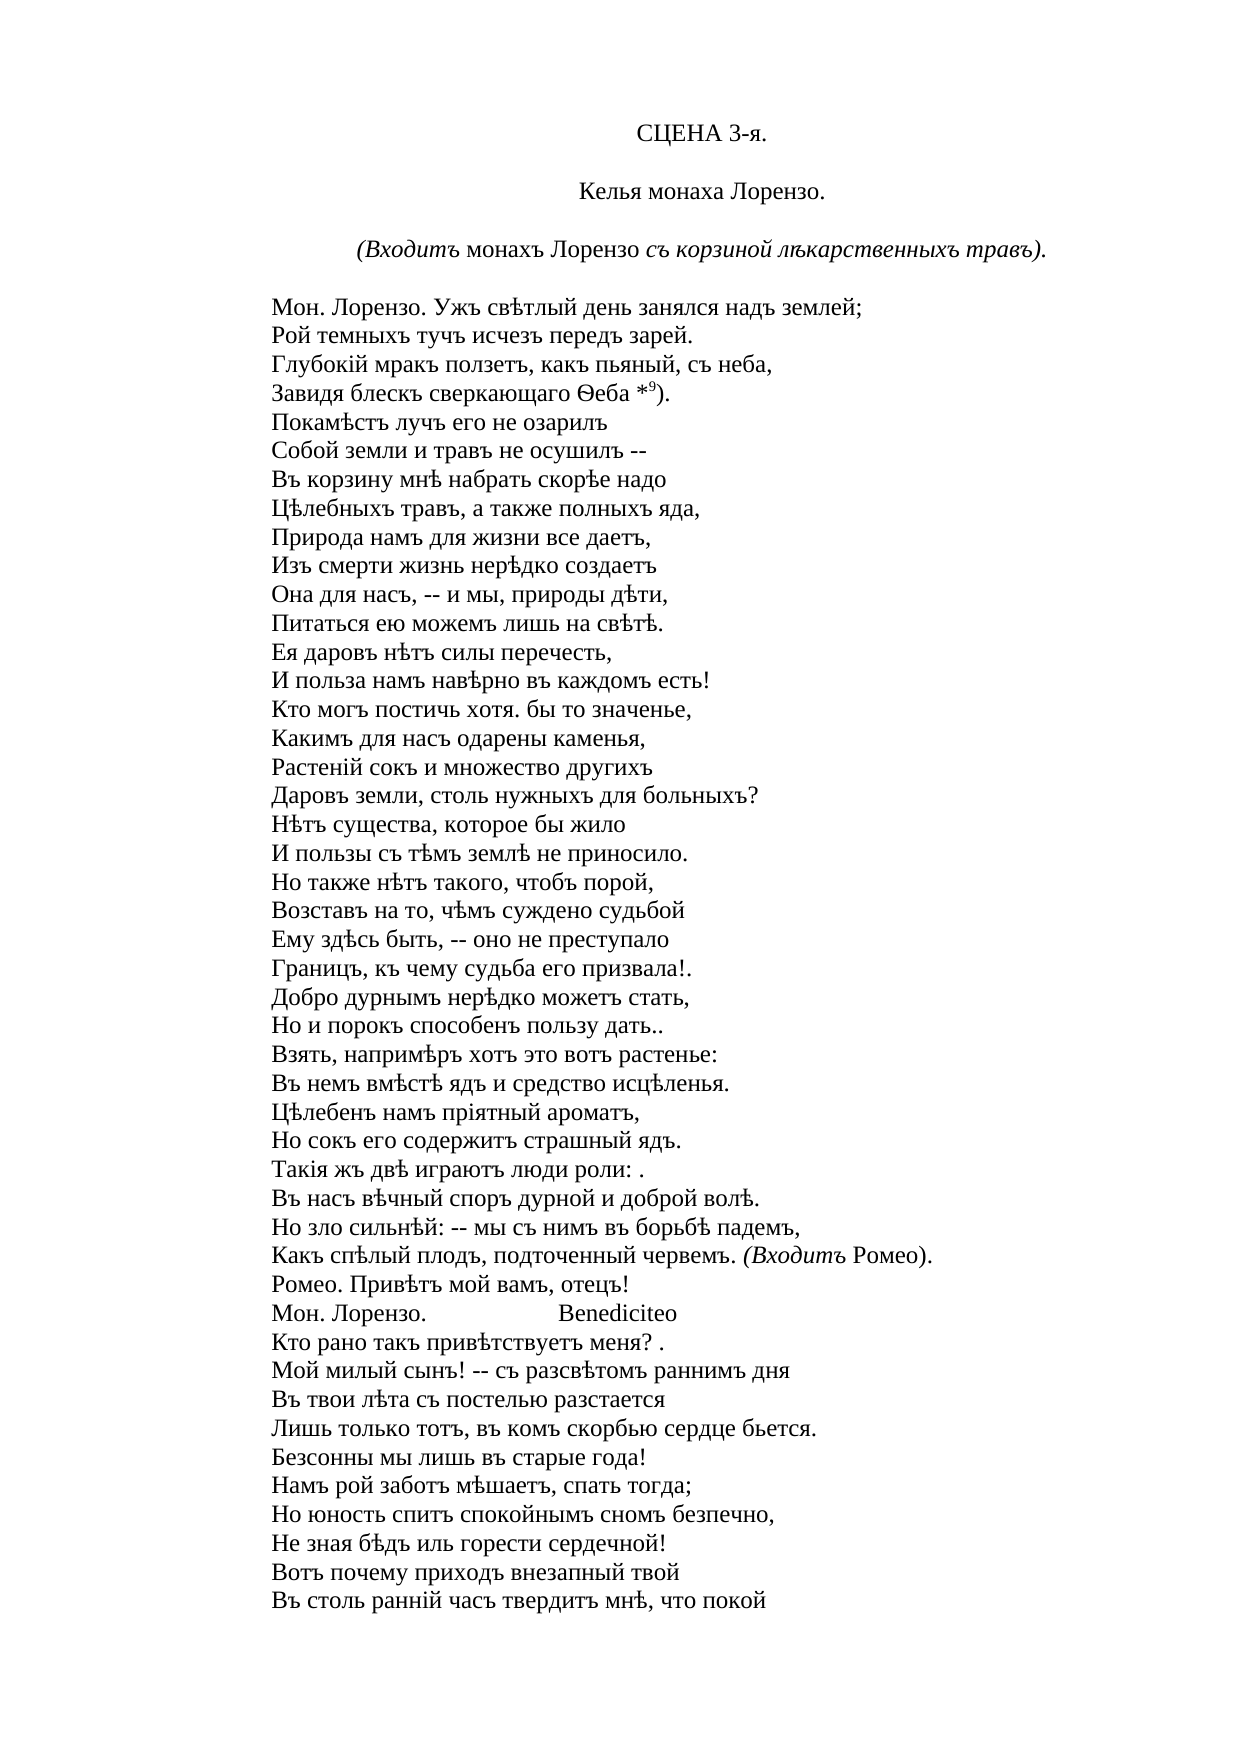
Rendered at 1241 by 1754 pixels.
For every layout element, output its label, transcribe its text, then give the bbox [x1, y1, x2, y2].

text (Входитъ монахъ Лорензо съ корзиной лѣкарственныхъ травъ). [252, 234, 1152, 263]
text Въ твои лѣта съ постелью разстается [252, 1384, 1152, 1413]
text Но юность спитъ спокойнымъ сномъ безпечно, [252, 1499, 1152, 1528]
text Въ корзину мнѣ набрать скорѣе надо [252, 464, 1152, 493]
text СЦЕНА 3-я. [252, 118, 1152, 147]
text Намъ рой заботъ мѣшаетъ, спать тогда; [252, 1471, 1152, 1499]
text Но зло сильнѣй: -- мы съ нимъ въ борьбѣ падемъ, [252, 1212, 1152, 1241]
text Не зная бѣдъ иль горести сердечной! [252, 1528, 1152, 1557]
text Изъ смерти жизнь нерѣдко создаетъ [252, 551, 1152, 579]
text Кто могъ постичь хотя. бы то значенье, [252, 694, 1152, 723]
text Мон. Лорензо. Ужъ свѣтлый день занялся надъ землей; [252, 292, 1152, 321]
text Такія жъ двѣ играютъ люди роли: . [252, 1154, 1152, 1183]
text Мон. Лорензо. Benediciteо [252, 1298, 1152, 1327]
text Взять, напримѣръ хотъ это вотъ растенье: [252, 1039, 1152, 1068]
text Но и порокъ способенъ пользу дать.. [252, 1011, 1152, 1039]
text Ромео. Привѣтъ мой вамъ, отецъ! [252, 1269, 1152, 1298]
text Какимъ для насъ одарены каменья, [252, 723, 1152, 752]
text Вотъ почему приходъ внезапный твой [252, 1557, 1152, 1586]
text Возставъ на то, чѣмъ суждено судьбой [252, 896, 1152, 924]
text Но сокъ его содержитъ страшный ядъ. [252, 1126, 1152, 1154]
text Глубокій мракъ ползетъ, какъ пьяный, съ неба, [252, 349, 1152, 378]
text Природа намъ для жизни все даетъ, [252, 522, 1152, 551]
text Келья монаха Лорензо. [252, 176, 1152, 205]
text Она для насъ, -- и мы, природы дѣти, [252, 579, 1152, 608]
text Мой милый сынъ! -- съ разсвѣтомъ раннимъ дня [252, 1356, 1152, 1384]
text Границъ, къ чему судьба его призвала!. [252, 953, 1152, 982]
text Безсонны мы лишь въ старые года! [252, 1442, 1152, 1471]
text Нѣтъ существа, которое бы жило [252, 809, 1152, 838]
text Растеній сокъ и множество другихъ [252, 752, 1152, 781]
text Покамѣстъ лучъ его не озарилъ [252, 407, 1152, 436]
text Даровъ земли, столь нужныхъ для больныхъ? [252, 781, 1152, 809]
text Но также нѣтъ такого, чтобъ порой, [252, 867, 1152, 896]
text Цѣлебенъ намъ пріятный ароматъ, [252, 1097, 1152, 1126]
text Рой темныхъ тучъ исчезъ передъ зарей. [252, 321, 1152, 349]
text Въ насъ вѣчный споръ дурной и доброй волѣ. [252, 1183, 1152, 1212]
text Цѣлебныхъ травъ, а также полныхъ яда, [252, 493, 1152, 522]
text Ея даровъ нѣтъ силы перечесть, [252, 637, 1152, 666]
text Какъ спѣлый плодъ, подточенный червемъ. (Входитъ Ромео). [252, 1241, 1152, 1269]
text И польза намъ навѣрно въ каждомъ есть! [252, 666, 1152, 694]
text Собой земли и травъ не осушилъ -- [252, 436, 1152, 464]
text Питаться ею можемъ лишь на свѣтѣ. [252, 608, 1152, 637]
text Въ немъ вмѣстѣ ядъ и средство исцѣленья. [252, 1068, 1152, 1097]
text Завидя блескъ сверкающаго Ѳеба *9). [252, 378, 1152, 407]
text Лишь только тотъ, въ комъ скорбью сердце бьется. [252, 1413, 1152, 1442]
text И пользы съ тѣмъ землѣ не приносило. [252, 838, 1152, 867]
text Въ столь ранній часъ твердитъ мнѣ, что покой [252, 1586, 1152, 1614]
text Добро дурнымъ нерѣдко можетъ стать, [252, 982, 1152, 1011]
text Кто рано такъ привѣтствуетъ меня? . [252, 1327, 1152, 1356]
text Ему здѣсь быть, -- оно не преступало [252, 924, 1152, 953]
